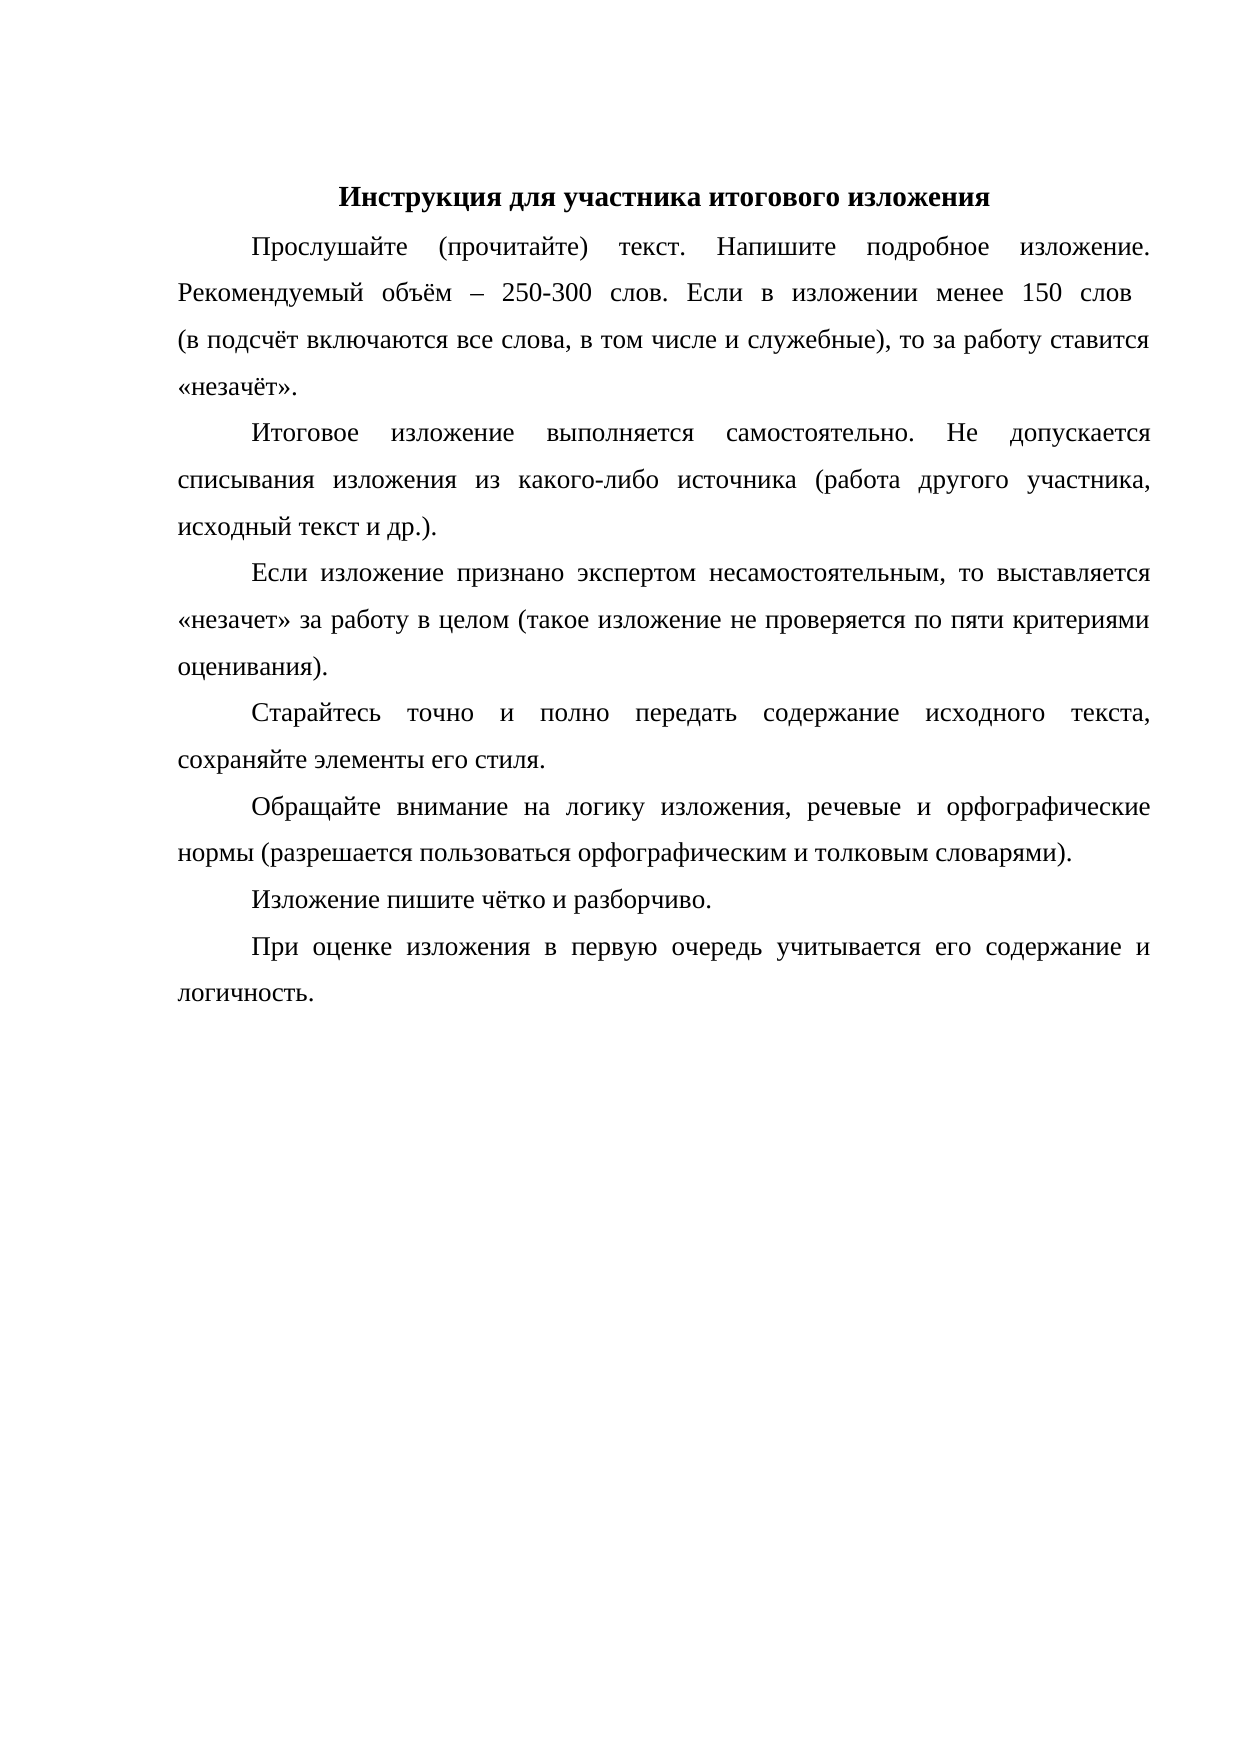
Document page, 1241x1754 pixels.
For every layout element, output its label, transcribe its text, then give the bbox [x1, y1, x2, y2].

subtitle Инструкция для участника итогового изложения [177, 179, 1152, 212]
text Изложение пишите чётко и разборчиво. [177, 883, 1152, 914]
text Обращайте внимание на логику изложения, речевые и орфографические нормы (разрешается пользоваться орфографическим и толковым словарями). [177, 790, 1152, 868]
text При оценке изложения в первую очередь учитывается его содержание и логичность. [177, 930, 1152, 1008]
text Итоговое изложение выполняется самостоятельно. Не допускается списывания изложения из какого-либо источника (работа другого участника, исходный текст и др.). [177, 417, 1152, 541]
text Старайтесь точно и полно передать содержание исходного текста, сохраняйте элементы его стиля. [177, 697, 1152, 774]
text Если изложение признано экспертом несамостоятельным, то выставляется «незачет» за работу в целом (такое изложение не проверяется по пяти критериями оценивания). [177, 557, 1152, 681]
text Прослушайте (прочитайте) текст. Напишите подробное изложение. Рекомендуемый объём – 250-300 слов. Если в изложении менее 150 слов (в подсчёт включаются все слова, в том числе и служебные), то за работу ставится «незачёт». [177, 230, 1152, 401]
